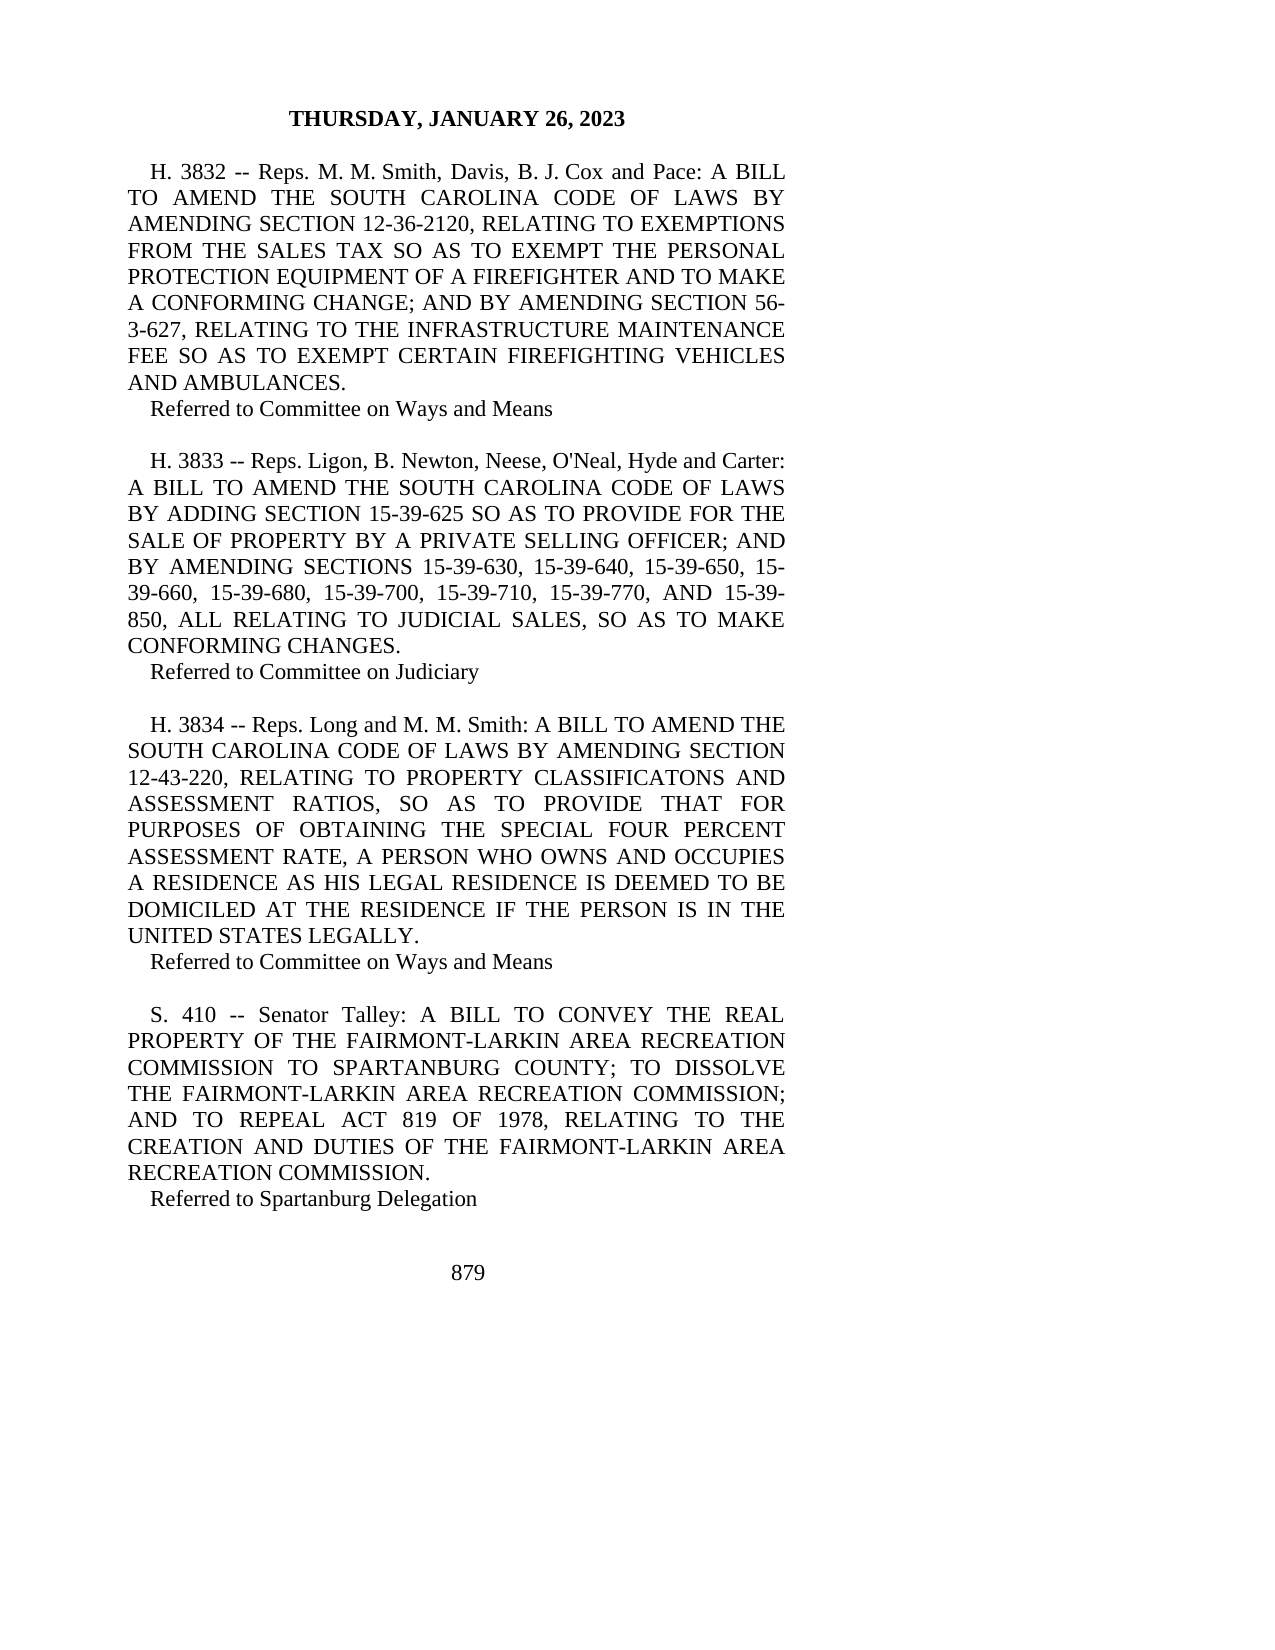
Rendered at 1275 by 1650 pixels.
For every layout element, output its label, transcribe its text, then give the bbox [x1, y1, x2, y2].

text Referred to Committee on Ways and Means [127, 948, 786, 975]
text H. 3833 -- Reps. Ligon, B. Newton, Neese, O'Neal, Hyde and Carter: A BILL TO AMEND THE SOUTH CAROLINA CODE OF LAWS BY ADDING SECTION 15-39-625 SO AS TO PROVIDE FOR THE SALE OF PROPERTY BY A PRIVATE SELLING OFFICER; AND BY AMENDING SECTIONS 15-39-630, 15-39-640, 15-39-650, 15-39-660, 15-39-680, 15-39-700, 15-39-710, 15-39-770, AND 15-39-850, ALL RELATING TO JUDICIAL SALES, SO AS TO MAKE CONFORMING CHANGES. [127, 448, 786, 658]
text Referred to Spartanburg Delegation [127, 1186, 786, 1212]
text S. 410 -- Senator Talley: A BILL TO CONVEY THE REAL PROPERTY OF THE FAIRMONT-LARKIN AREA RECREATION COMMISSION TO SPARTANBURG COUNTY; TO DISSOLVE THE FAIRMONT-LARKIN AREA RECREATION COMMISSION; AND TO REPEAL ACT 819 OF 1978, RELATING TO THE CREATION AND DUTIES OF THE FAIRMONT-LARKIN AREA RECREATION COMMISSION. [127, 1001, 786, 1186]
text Referred to Committee on Judiciary [127, 658, 786, 685]
text H. 3834 -- Reps. Long and M. M. Smith: A BILL TO AMEND THE SOUTH CAROLINA CODE OF LAWS BY AMENDING SECTION 12-43-220, RELATING TO PROPERTY CLASSIFICATONS AND ASSESSMENT RATIOS, SO AS TO PROVIDE THAT FOR PURPOSES OF OBTAINING THE SPECIAL FOUR PERCENT ASSESSMENT RATE, A PERSON WHO OWNS AND OCCUPIES A RESIDENCE AS HIS LEGAL RESIDENCE IS DEEMED TO BE DOMICILED AT THE RESIDENCE IF THE PERSON IS IN THE UNITED STATES LEGALLY. [127, 711, 786, 948]
text Referred to Committee on Ways and Means [127, 395, 786, 421]
text H. 3832 -- Reps. M. M. Smith, Davis, B. J. Cox and Pace: A BILL TO AMEND THE SOUTH CAROLINA CODE OF LAWS BY AMENDING SECTION 12-36-2120, RELATING TO EXEMPTIONS FROM THE SALES TAX SO AS TO EXEMPT THE PERSONAL PROTECTION EQUIPMENT OF A FIREFIGHTER AND TO MAKE A CONFORMING CHANGE; AND BY AMENDING SECTION 56-3-627, RELATING TO THE INFRASTRUCTURE MAINTENANCE FEE SO AS TO EXEMPT CERTAIN FIREFIGHTING VEHICLES AND AMBULANCES. [127, 158, 786, 395]
